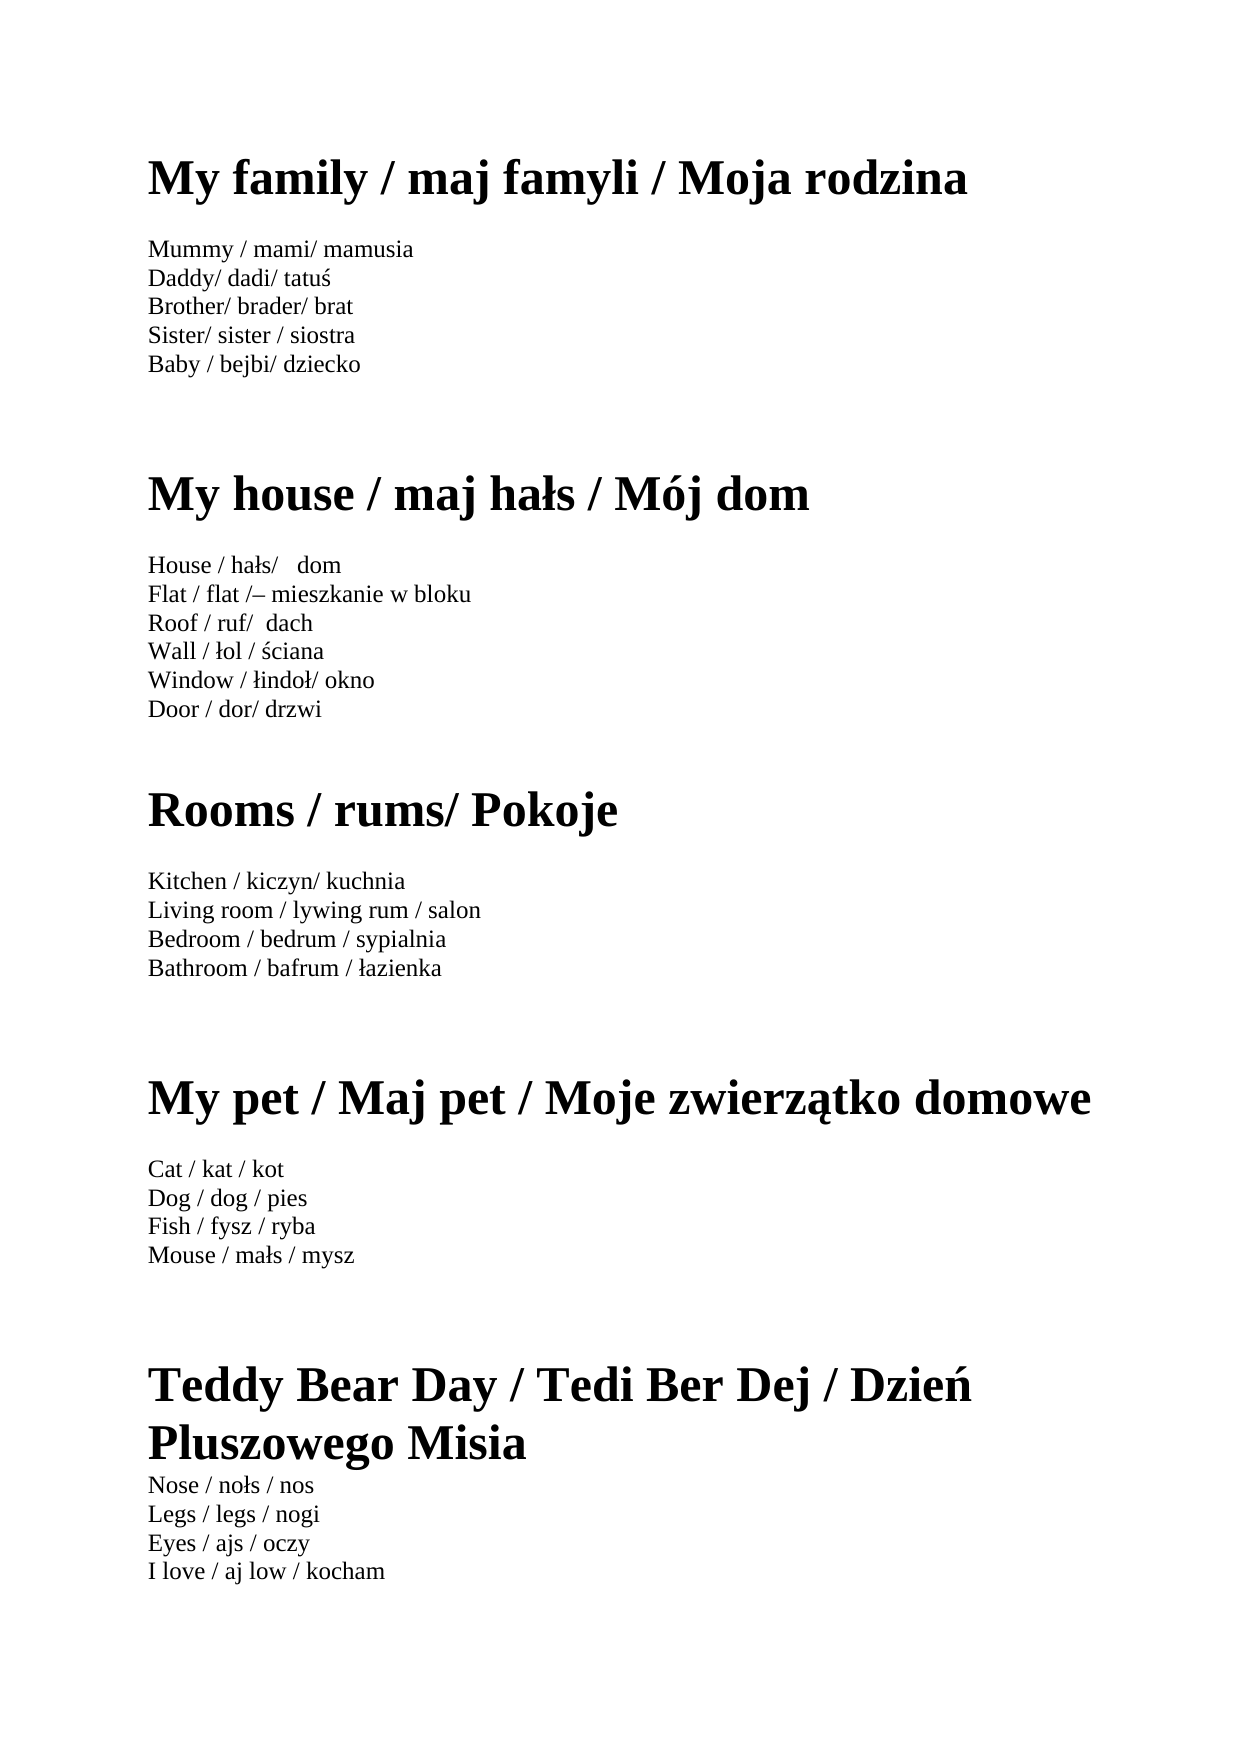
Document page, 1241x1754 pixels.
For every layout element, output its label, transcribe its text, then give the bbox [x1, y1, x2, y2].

text Baby / bejbi/ dziecko [148, 349, 1093, 378]
text Wall / łol / ściana [148, 636, 1093, 665]
text My pet / Maj pet / Moje zwierzątko domowe [148, 1068, 1093, 1125]
text Teddy Bear Day / Tedi Ber Dej / Dzień Pluszowego Misia [148, 1355, 1093, 1470]
text Window / łindoł/ okno [148, 665, 1093, 694]
text Mummy / mami/ mamusia [148, 234, 1093, 263]
text Nose / nołs / nos [148, 1470, 1093, 1499]
text Cat / kat / kot [148, 1154, 1093, 1183]
text My family / maj famyli / Moja rodzina [148, 148, 1093, 205]
text Kitchen / kiczyn/ kuchnia [148, 866, 1093, 895]
text Brother/ brader/ brat [148, 291, 1093, 320]
text Eyes / ajs / oczy [148, 1528, 1093, 1556]
text House / hałs/ dom [148, 550, 1093, 579]
text Door / dor/ drzwi [148, 694, 1093, 723]
text Sister/ sister / siostra [148, 320, 1093, 349]
text Daddy/ dadi/ tatuś [148, 263, 1093, 291]
text Mouse / małs / mysz [148, 1240, 1093, 1269]
text My house / maj hałs / Mój dom [148, 464, 1093, 521]
text Bathroom / bafrum / łazienka [148, 953, 1093, 981]
text Living room / lywing rum / salon [148, 895, 1093, 924]
text Fish / fysz / ryba [148, 1211, 1093, 1240]
text Bedroom / bedrum / sypialnia [148, 924, 1093, 953]
text Flat / flat /– mieszkanie w bloku [148, 579, 1093, 608]
text Roof / ruf/ dach [148, 608, 1093, 636]
text Dog / dog / pies [148, 1183, 1093, 1211]
text I love / aj low / kocham [148, 1556, 1093, 1585]
text Rooms / rums/ Pokoje [148, 780, 1093, 838]
text Legs / legs / nogi [148, 1499, 1093, 1528]
